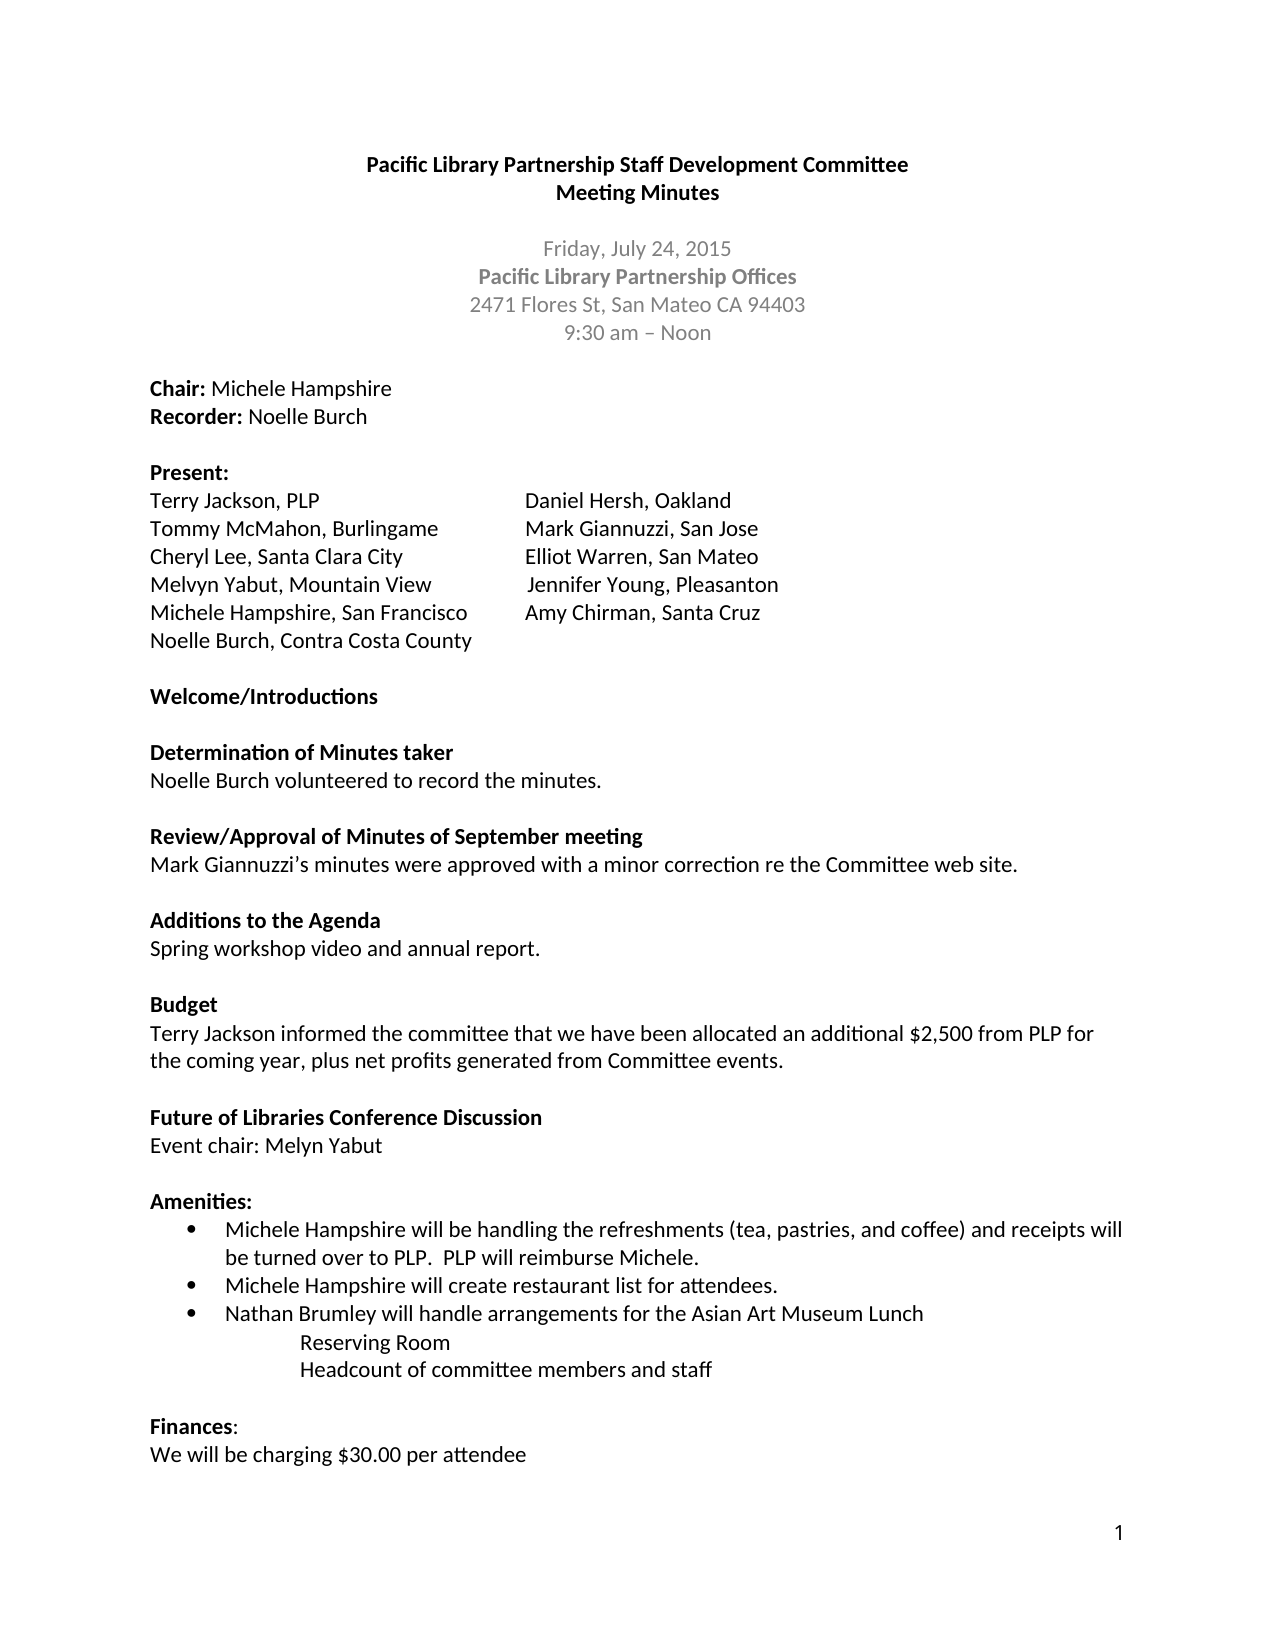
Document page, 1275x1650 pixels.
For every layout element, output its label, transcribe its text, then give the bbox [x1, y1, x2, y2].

text Pacific Library Partnership Offices [150, 262, 1125, 290]
text Additions to the Agenda [150, 907, 1125, 934]
text Welcome/Introductions [150, 682, 1125, 710]
list Nathan Brumley will handle arrangements for the Asian Art Museum Lunch [187, 1299, 1125, 1328]
text Determination of Minutes taker [150, 738, 1125, 766]
text Terry Jackson, PLP Daniel Hersh, Oakland [150, 486, 1125, 514]
text Present: [150, 458, 1125, 486]
text Meeting Minutes [150, 178, 1125, 206]
text Terry Jackson informed the committee that we have been allocated an additional $2,500 from PLP for the coming year, plus net profits generated from Committee events. [150, 1019, 1125, 1075]
text Friday, July 24, 2015 [150, 234, 1125, 262]
text Tommy McMahon, Burlingame Mark Giannuzzi, San Jose Cheryl Lee, Santa Clara City Elliot Warren, San Mateo [150, 514, 1125, 570]
text Recorder: Noelle Burch [150, 402, 1125, 430]
text 2471 Flores St, San Mateo CA 94403 [150, 290, 1125, 318]
text Michele Hampshire, San Francisco Amy Chirman, Santa Cruz [150, 598, 1125, 626]
list Michele Hampshire will create restaurant list for attendees. [187, 1272, 1125, 1299]
text We will be charging $30.00 per attendee [150, 1440, 1125, 1468]
text Chair: Michele Hampshire [150, 374, 1125, 402]
text Pacific Library Partnership Staff Development Committee [150, 150, 1125, 178]
text Mark Giannuzzi’s minutes were approved with a minor correction re the Committee web site. [150, 851, 1125, 878]
text Future of Libraries Conference Discussion [150, 1103, 1125, 1131]
text Melvyn Yabut, Mountain View Jennifer Young, Pleasanton [150, 570, 1125, 598]
text Review/Approval of Minutes of September meeting [150, 822, 1125, 851]
text Finances: [150, 1412, 1125, 1440]
text Budget [150, 991, 1125, 1019]
text 9:30 am – Noon [150, 318, 1125, 346]
list Headcount of committee members and staff [300, 1356, 1125, 1384]
text Noelle Burch volunteered to record the minutes. [150, 766, 1125, 794]
list Michele Hampshire will be handling the refreshments (tea, pastries, and coffee) and receipts will be turned over to PLP. PLP will reimburse Michele. [187, 1216, 1125, 1272]
text Noelle Burch, Contra Costa County [150, 626, 1125, 654]
text Spring workshop video and annual report. [150, 934, 1125, 963]
list Reserving Room [300, 1328, 1125, 1356]
text Amenities: [150, 1187, 1125, 1216]
text Event chair: Melyn Yabut [150, 1131, 1125, 1159]
